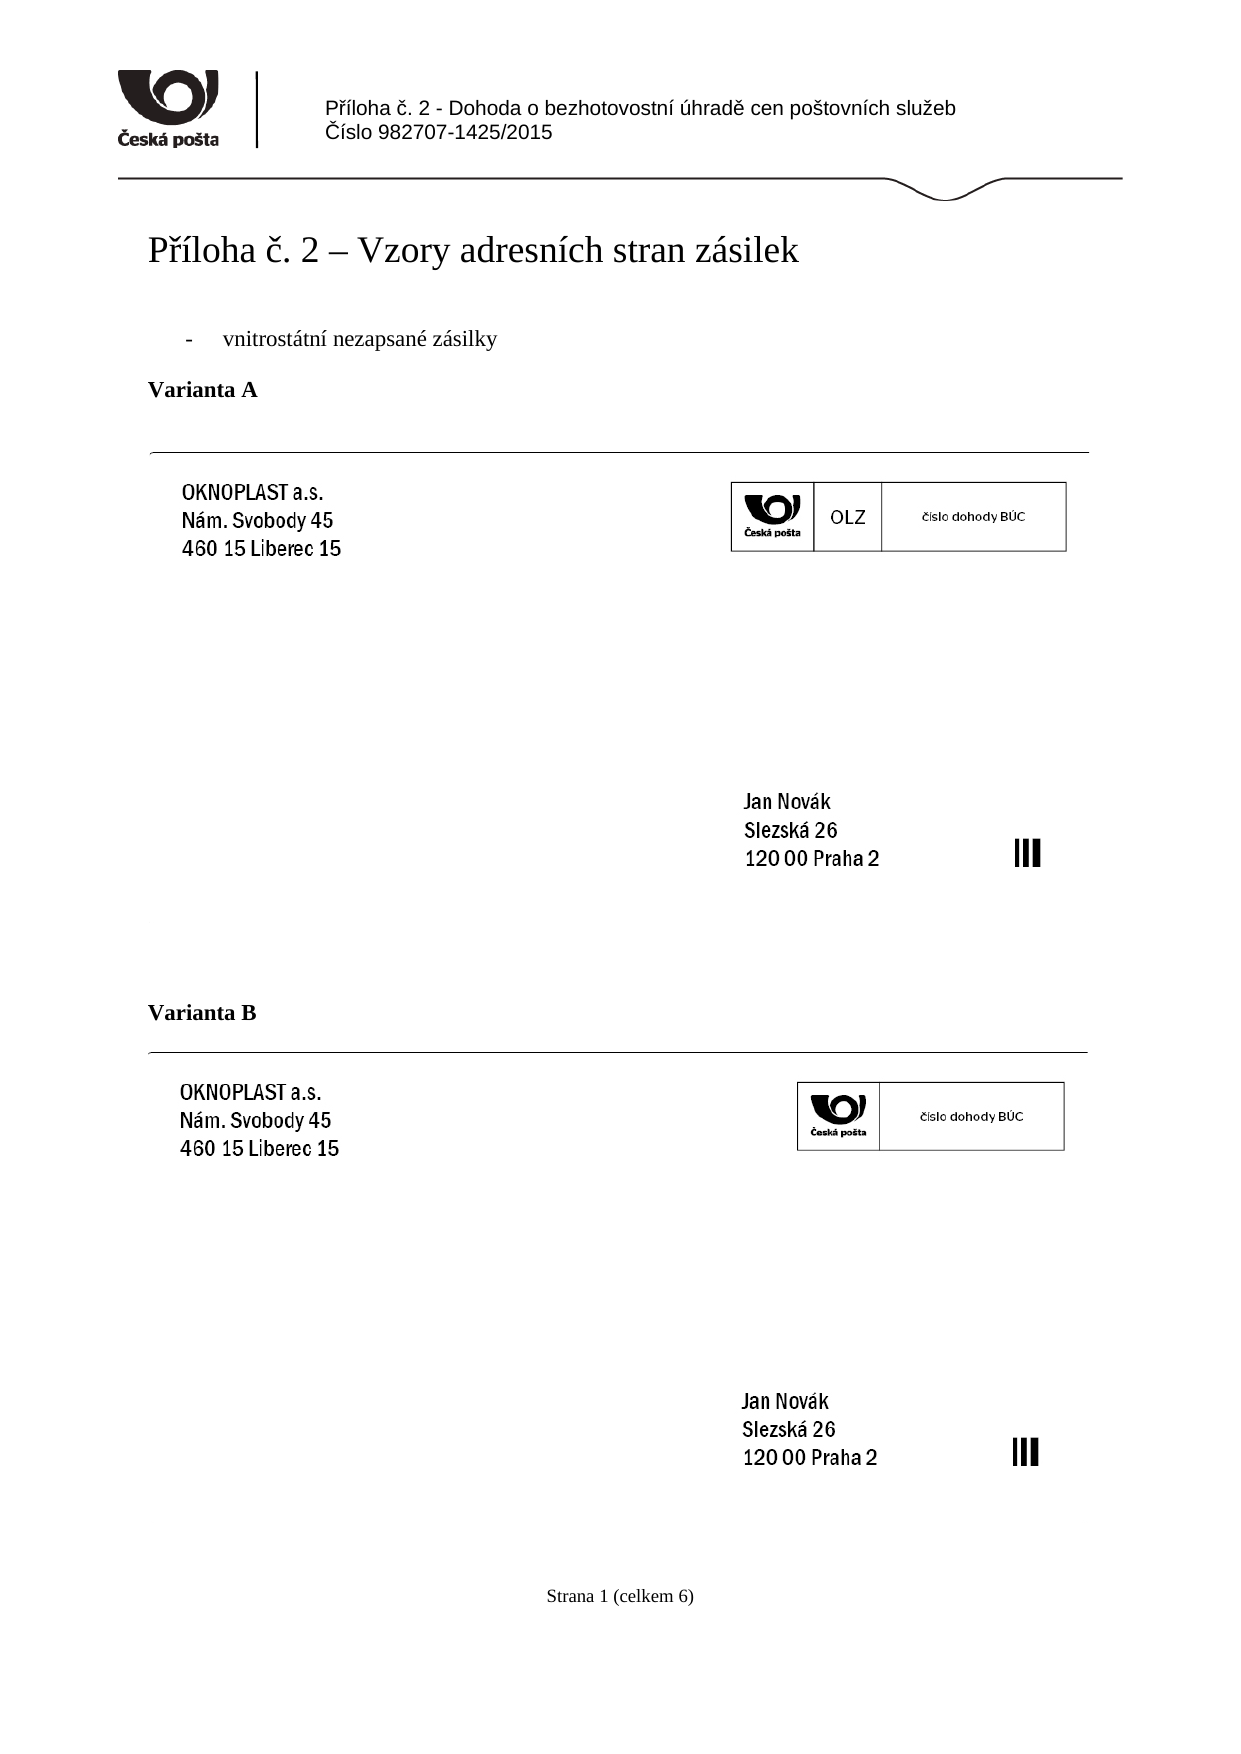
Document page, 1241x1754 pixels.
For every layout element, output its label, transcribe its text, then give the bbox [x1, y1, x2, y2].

picture [118, 177, 1123, 201]
subtitle Příloha č. 2 – Vzory adresních stran zásilek [148, 228, 1093, 271]
picture [148, 452, 1089, 921]
text Varianta B [148, 999, 1093, 1026]
picture [118, 70, 219, 148]
picture [146, 1052, 1087, 1521]
list vnitrostátní nezapsané zásilky [185, 325, 1093, 351]
text Varianta A [148, 376, 1093, 403]
